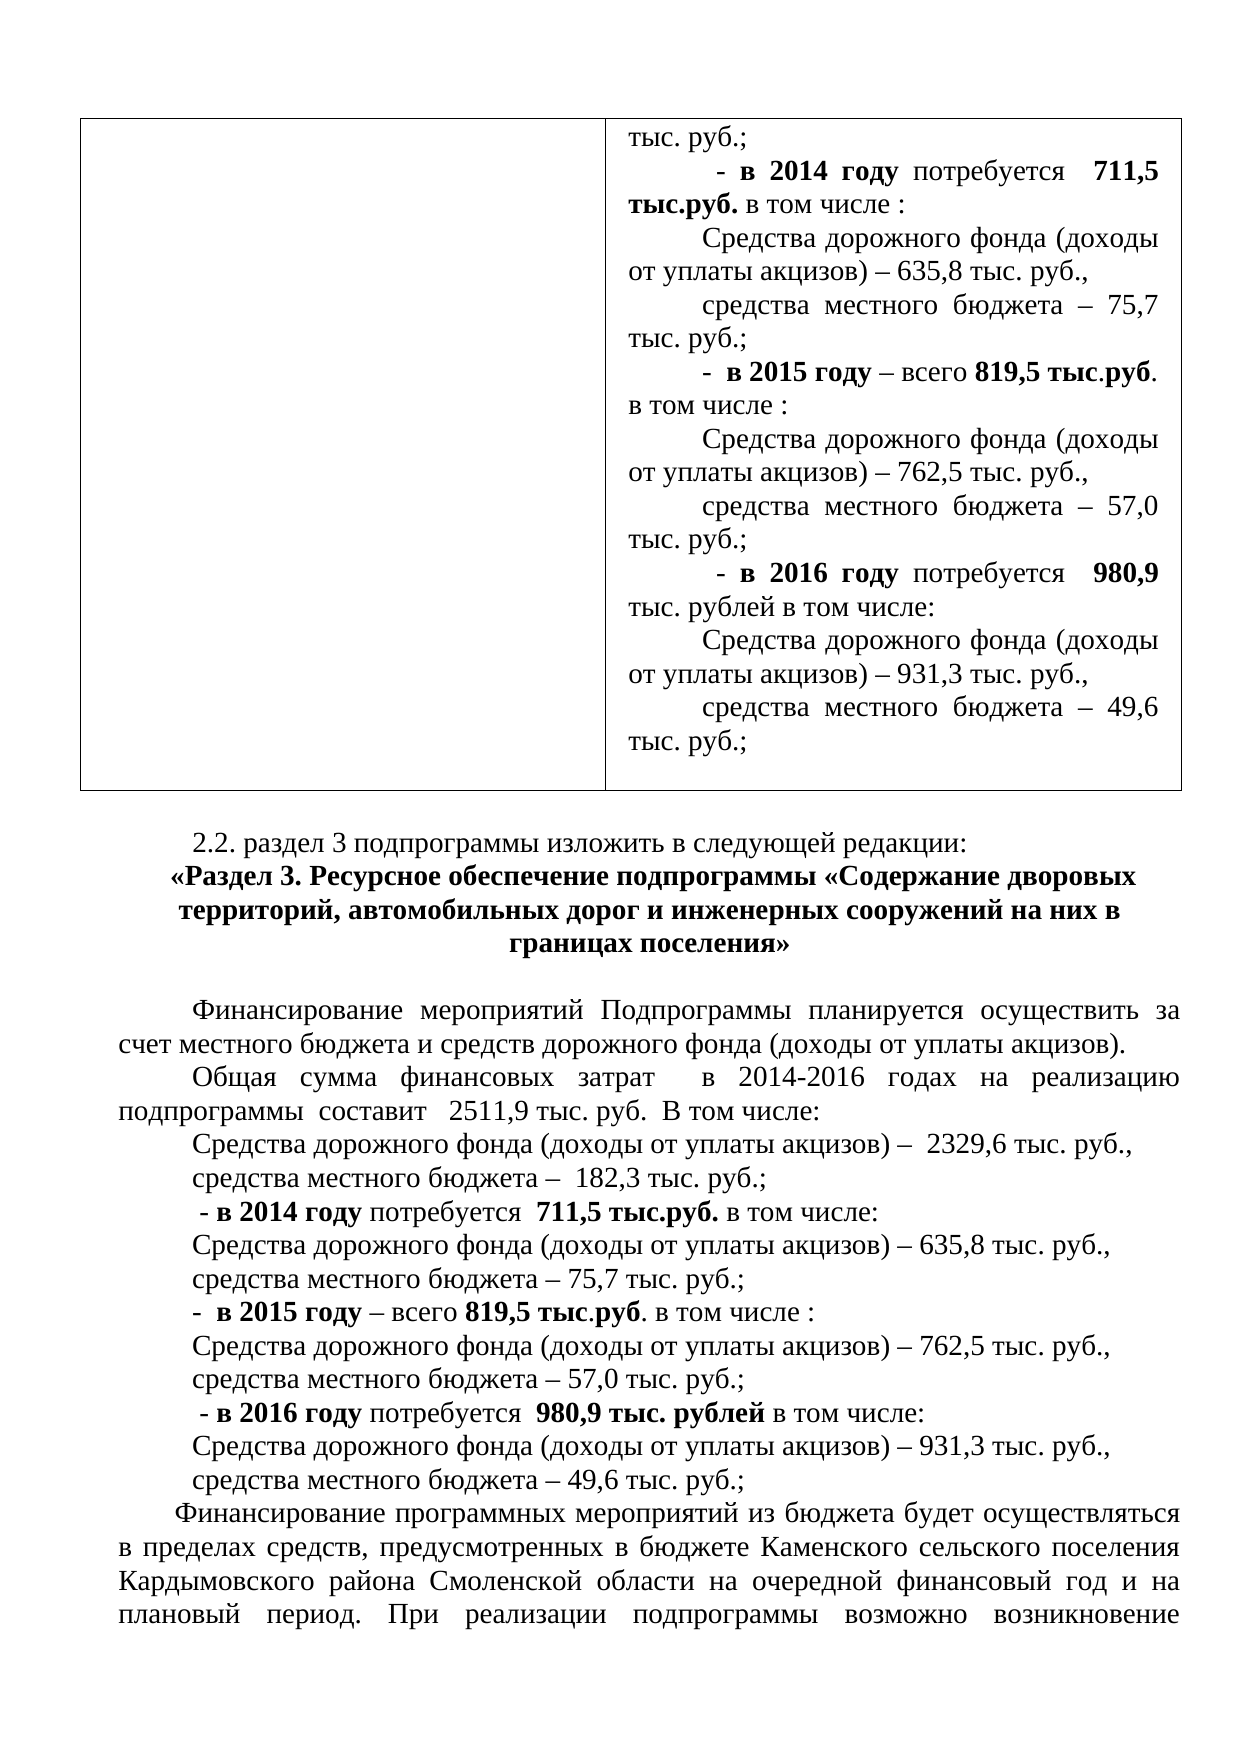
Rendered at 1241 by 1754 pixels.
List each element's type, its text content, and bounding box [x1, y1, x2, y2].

text средства местного бюджета – 75,7 тыс. руб.; [118, 1261, 1181, 1294]
table_header [81, 119, 605, 790]
text Финансирование мероприятий Подпрограммы планируется осуществить за счет местного бюджета и средств дорожного фонда (доходы от уплаты акцизов). [118, 992, 1181, 1059]
text средства местного бюджета – 49,6 тыс. руб.; [118, 1462, 1181, 1496]
text - в 2016 году потребуется 980,9 тыс. рублей в том числе: [118, 1395, 1181, 1428]
text 2.2. раздел 3 подпрограммы изложить в следующей редакции: [118, 825, 1181, 858]
text Средства дорожного фонда (доходы от уплаты акцизов) – 635,8 тыс. руб., [118, 1227, 1181, 1261]
text средства местного бюджета – 57,0 тыс. руб.; [118, 1361, 1181, 1395]
text средства местного бюджета – 182,3 тыс. руб.; [118, 1160, 1181, 1194]
text «Раздел 3. Ресурсное обеспечение подпрограммы «Содержание дворовых территорий, автомобильных дорог и инженерных сооружений на них в границах поселения» [118, 858, 1181, 959]
text Средства дорожного фонда (доходы от уплаты акцизов) – 931,3 тыс. руб., [118, 1428, 1181, 1462]
text - в 2015 году – всего 819,5 тыс.руб. в том числе : [118, 1294, 1181, 1328]
text Общая сумма финансовых затрат в 2014-2016 годах на реализацию подпрограммы составит 2511,9 тыс. руб. В том числе: [118, 1059, 1181, 1127]
text Средства дорожного фонда (доходы от уплаты акцизов) – 762,5 тыс. руб., [118, 1328, 1181, 1361]
text - в 2014 году потребуется 711,5 тыс.руб. в том числе: [118, 1194, 1181, 1227]
table_header [606, 119, 1181, 790]
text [118, 1496, 1181, 1630]
text Средства дорожного фонда (доходы от уплаты акцизов) – 2329,6 тыс. руб., [118, 1127, 1181, 1160]
